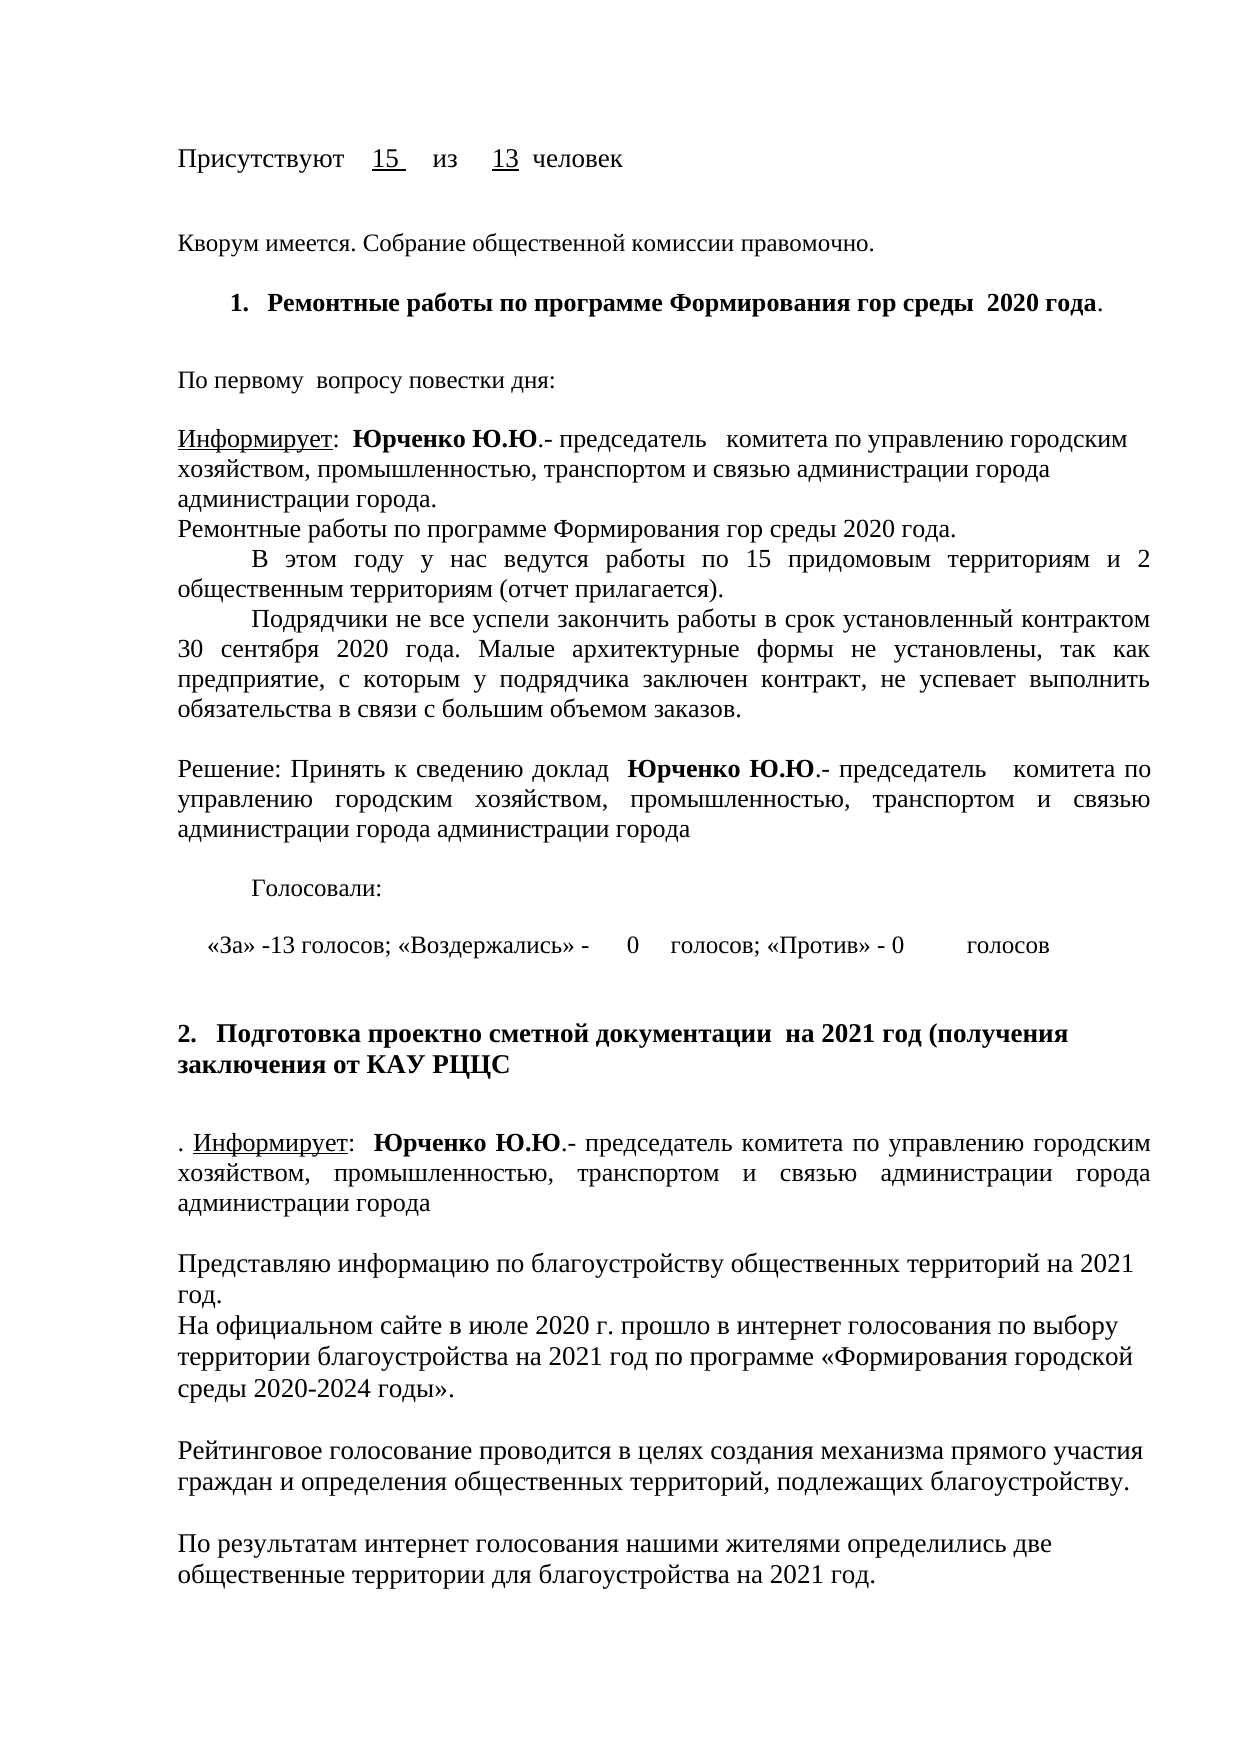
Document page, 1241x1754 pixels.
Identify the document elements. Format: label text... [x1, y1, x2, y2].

text Решение: Принять к сведению доклад Юрченко Ю.Ю.- председатель комитета по управлению городским хозяйством, промышленностью, транспортом и связью администрации города администрации города [177, 753, 1152, 843]
text Рейтинговое голосование проводится в целях создания механизма прямого участия граждан и определения общественных территорий, подлежащих благоустройству. [177, 1434, 1152, 1496]
text «За» -13 голосов; «Воздержались» - 0 голосов; «Против» - 0 голосов [207, 930, 1152, 959]
text Информирует: Юрченко Ю.Ю.- председатель комитета по управлению городским хозяйством, промышленностью, транспортом и связью администрации города администрации города. [177, 423, 1152, 513]
text В этом году у нас ведутся работы по 15 придомовым территориям и 2 общественным территориям (отчет прилагается). [177, 543, 1152, 603]
text Голосовали: [177, 873, 1152, 902]
list Ремонтные работы по программе Формирования гор среды 2020 года. [229, 287, 1152, 317]
text По результатам интернет голосования нашими жителями определились две общественные территории для благоустройства на 2021 год. [177, 1527, 1152, 1590]
text Подрядчики не все успели закончить работы в срок установленный контрактом 30 сентября 2020 года. Малые архитектурные формы не установлены, так как предприятие, с которым у подрядчика заключен контракт, не успевает выполнить обязательства в связи с большим объемом заказов. [177, 603, 1152, 723]
text На официальном сайте в июле 2020 г. прошло в интернет голосования по выбору территории благоустройства на 2021 год по программе «Формирования городской среды 2020-2024 годы». [177, 1309, 1152, 1403]
text 2. Подготовка проектно сметной документации на 2021 год (получения заключения от КАУ РЦЦС [177, 1017, 1152, 1079]
text Присутствуют 15 из 13 человек [177, 142, 1152, 173]
text Кворум имеется. Собрание общественной комиссии правомочно. [177, 228, 1152, 257]
text . Информирует: Юрченко Ю.Ю.- председатель комитета по управлению городским хозяйством, промышленностью, транспортом и связью администрации города администрации города [177, 1127, 1152, 1217]
text Представляю информацию по благоустройству общественных территорий на 2021 год. [177, 1247, 1152, 1309]
text Ремонтные работы по программе Формирования гор среды 2020 года. [177, 513, 1152, 543]
text По первому вопросу повестки дня: [177, 365, 1152, 394]
